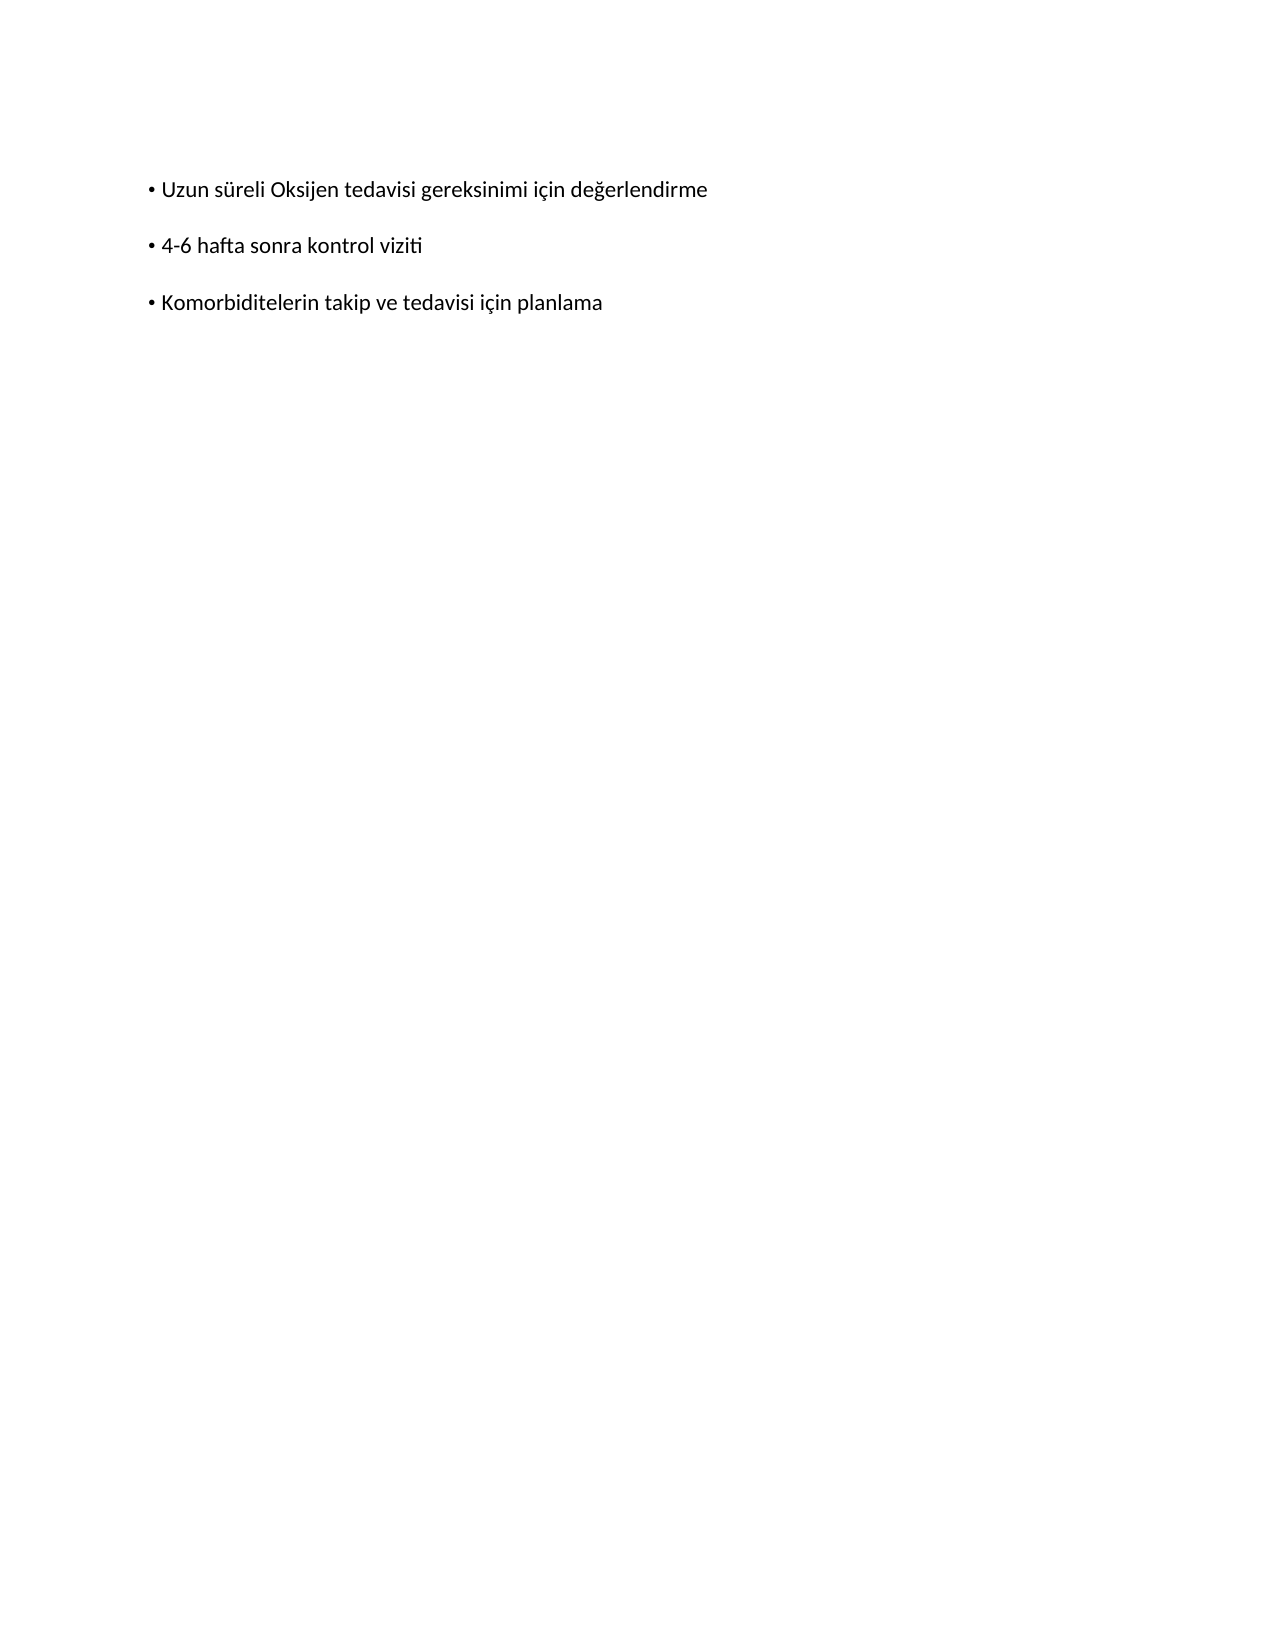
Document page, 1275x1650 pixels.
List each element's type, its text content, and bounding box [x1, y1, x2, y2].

text • 4-6 hafta sonra kontrol viziti [148, 232, 1127, 260]
text • Uzun süreli Oksijen tedavisi gereksinimi için değerlendirme [148, 176, 1127, 204]
text • Komorbiditelerin takip ve tedavisi için planlama [148, 288, 1127, 316]
